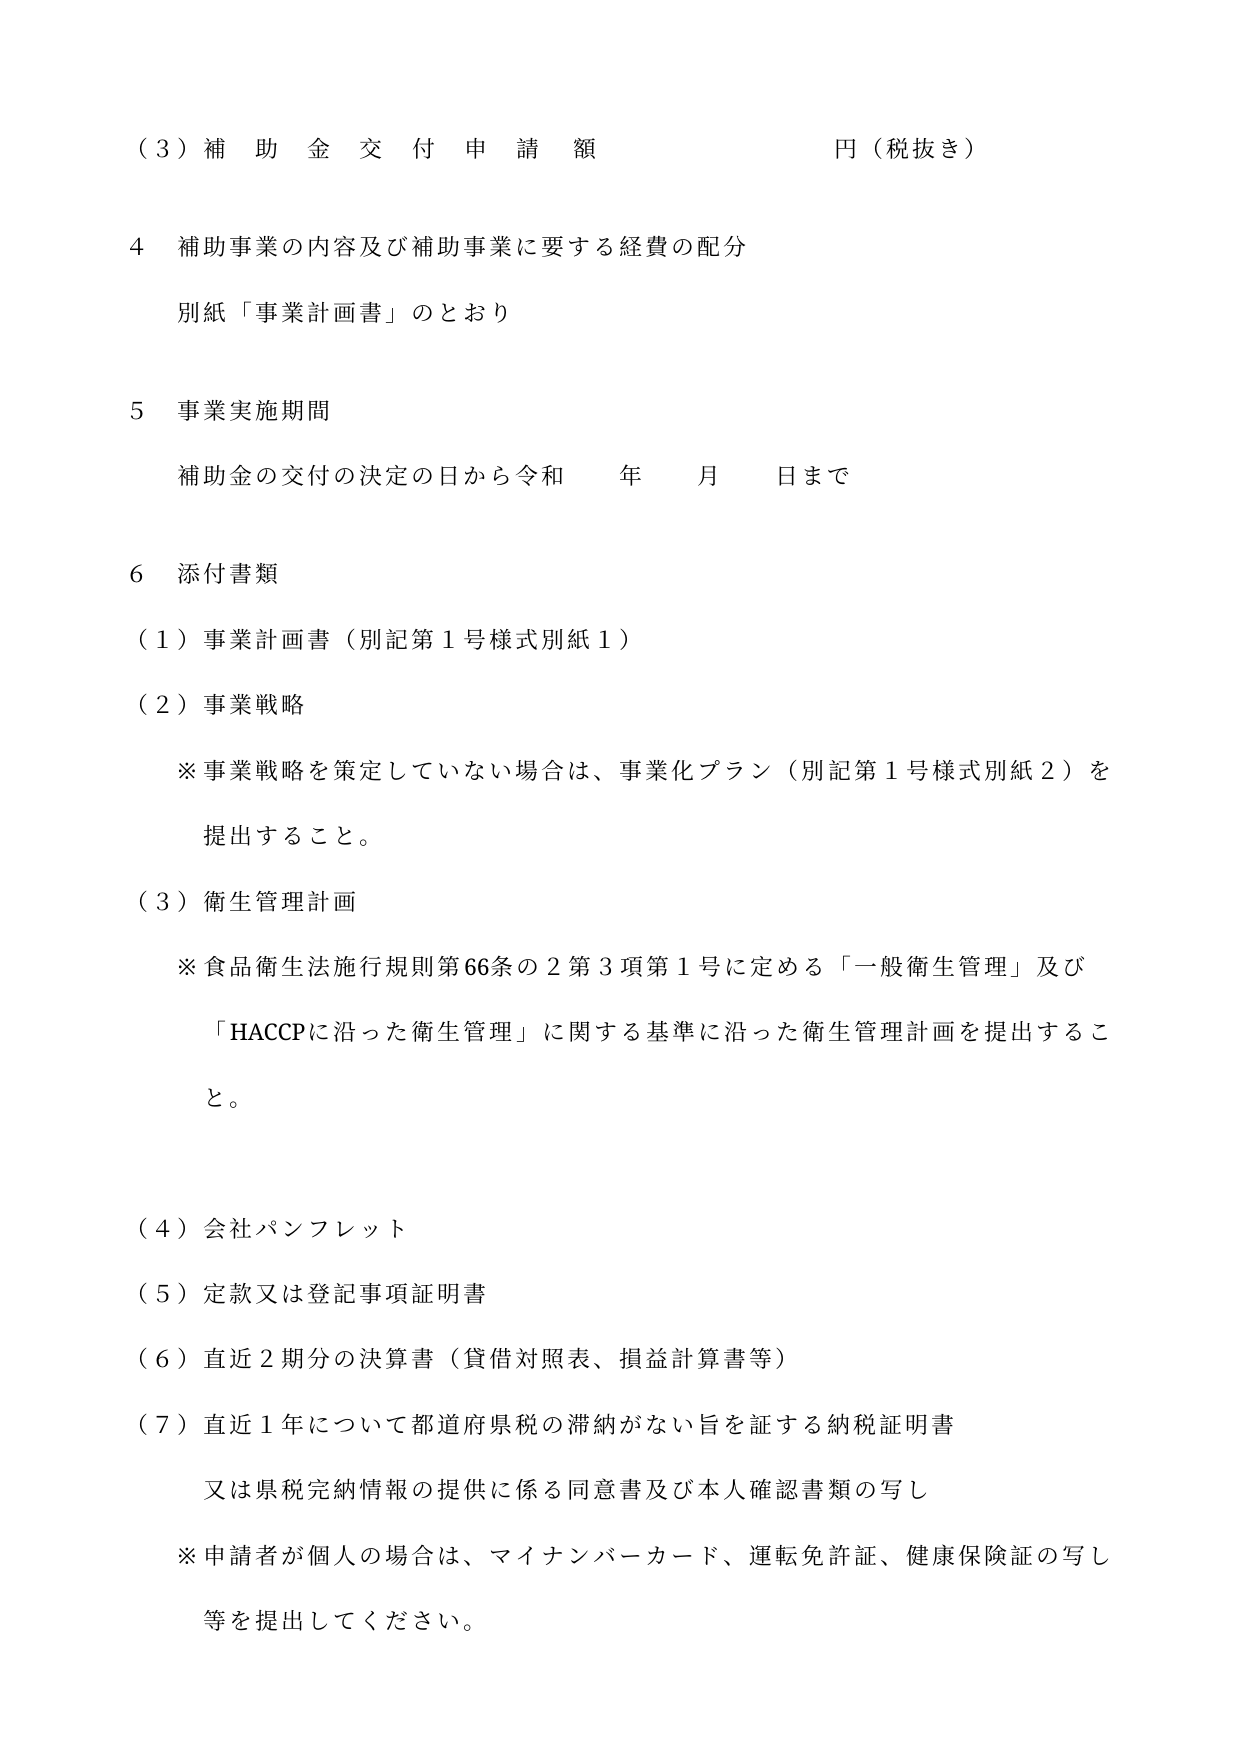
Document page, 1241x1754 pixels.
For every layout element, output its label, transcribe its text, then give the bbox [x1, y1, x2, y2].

text 別紙「事業計画書」のとおり [125, 279, 1115, 344]
text ※食品衛生法施行規則第66条の２第３項第１号に定める「一般衛生管理」及び「HACCPに沿った衛生管理」に関する基準に沿った衛生管理計画を提出すること。 [177, 933, 1115, 1129]
text 補助金の交付の決定の日から令和 年 月 日まで [125, 442, 1115, 508]
text （３）衛生管理計画 [125, 867, 1115, 933]
text （６）直近２期分の決算書（貸借対照表、損益計算書等） [125, 1325, 1115, 1391]
text （３）補助金交付申請額 円（税抜き） [125, 115, 1115, 181]
text ※事業戦略を策定していない場合は、事業化プラン（別記第１号様式別紙２）を提出すること。 [177, 737, 1115, 867]
text ４ 補助事業の内容及び補助事業に要する経費の配分 [125, 213, 1115, 279]
text ※申請者が個人の場合は、マイナンバーカード、運転免許証、健康保険証の写し [177, 1522, 1115, 1587]
text 又は県税完納情報の提供に係る同意書及び本人確認書類の写し [177, 1456, 1115, 1522]
text （５）定款又は登記事項証明書 [125, 1260, 1115, 1325]
text （４）会社パンフレット [125, 1194, 1115, 1260]
text （７）直近１年について都道府県税の滞納がない旨を証する納税証明書 [125, 1391, 1115, 1456]
text （１）事業計画書（別記第１号様式別紙１） [125, 606, 1115, 671]
text ５ 事業実施期間 [125, 377, 1115, 442]
text 等を提出してください。 [203, 1587, 1115, 1652]
text ６ 添付書類 [125, 540, 1115, 606]
text （２）事業戦略 [125, 671, 1115, 737]
